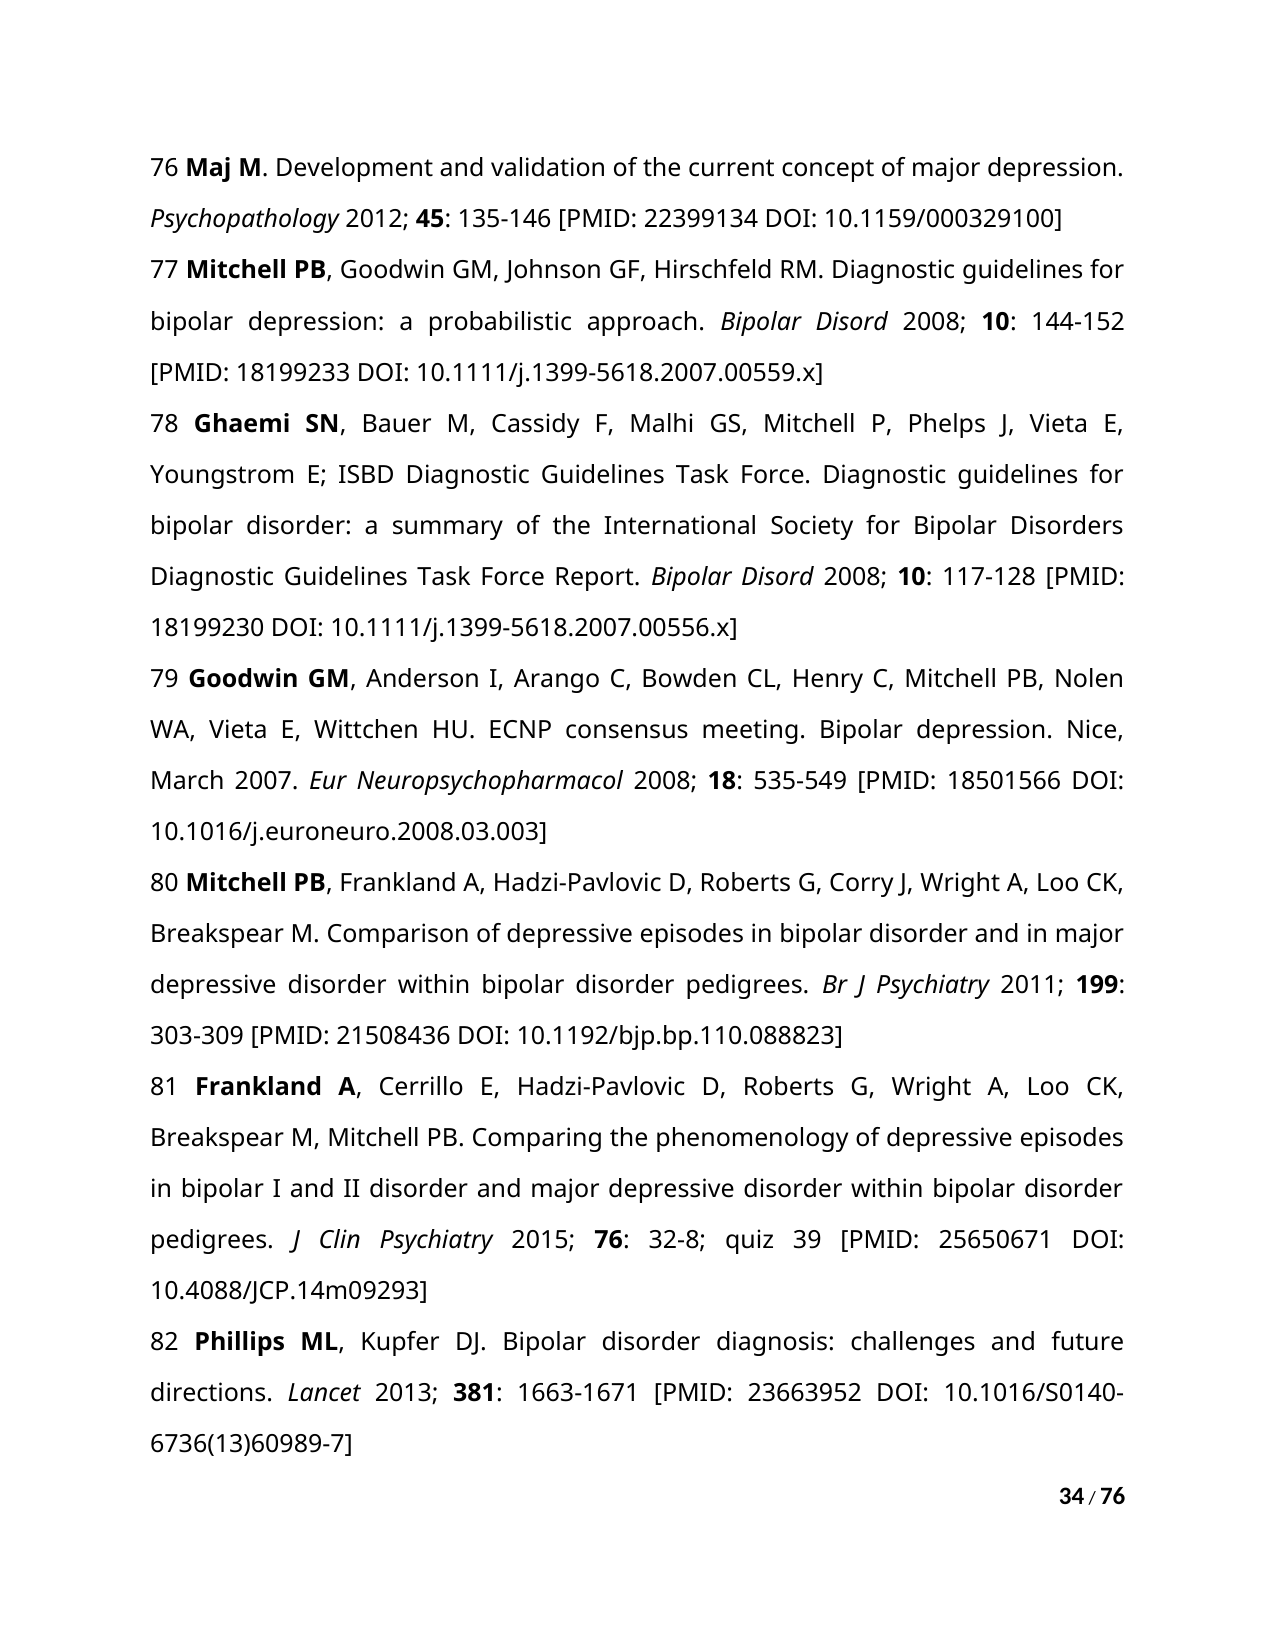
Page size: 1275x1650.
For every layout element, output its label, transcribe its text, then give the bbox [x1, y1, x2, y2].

text 81 Frankland A, Cerrillo E, Hadzi-Pavlovic D, Roberts G, Wright A, Loo CK, Breakspear M, Mitchell PB. Comparing the phenomenology of depressive episodes in bipolar I and II disorder and major depressive disorder within bipolar disorder pedigrees. J Clin Psychiatry 2015; 76: 32-8; quiz 39 [PMID: 25650671 DOI: 10.4088/JCP.14m09293] [150, 1069, 1125, 1307]
text 80 Mitchell PB, Frankland A, Hadzi-Pavlovic D, Roberts G, Corry J, Wright A, Loo CK, Breakspear M. Comparison of depressive episodes in bipolar disorder and in major depressive disorder within bipolar disorder pedigrees. Br J Psychiatry 2011; 199: 303-309 [PMID: 21508436 DOI: 10.1192/bjp.bp.110.088823] [150, 864, 1125, 1052]
text 76 Maj M. Development and validation of the current concept of major depression. Psychopathology 2012; 45: 135-146 [PMID: 22399134 DOI: 10.1159/000329100] [150, 150, 1125, 235]
text 82 Phillips ML, Kupfer DJ. Bipolar disorder diagnosis: challenges and future directions. Lancet 2013; 381: 1663-1671 [PMID: 23663952 DOI: 10.1016/S0140-6736(13)60989-7] [150, 1324, 1125, 1460]
text 77 Mitchell PB, Goodwin GM, Johnson GF, Hirschfeld RM. Diagnostic guidelines for bipolar depression: a probabilistic approach. Bipolar Disord 2008; 10: 144-152 [PMID: 18199233 DOI: 10.1111/j.1399-5618.2007.00559.x] [150, 252, 1125, 388]
text 79 Goodwin GM, Anderson I, Arango C, Bowden CL, Henry C, Mitchell PB, Nolen WA, Vieta E, Wittchen HU. ECNP consensus meeting. Bipolar depression. Nice, March 2007. Eur Neuropsychopharmacol 2008; 18: 535-549 [PMID: 18501566 DOI: 10.1016/j.euroneuro.2008.03.003] [150, 660, 1125, 848]
text 78 Ghaemi SN, Bauer M, Cassidy F, Malhi GS, Mitchell P, Phelps J, Vieta E, Youngstrom E; ISBD Diagnostic Guidelines Task Force. Diagnostic guidelines for bipolar disorder: a summary of the International Society for Bipolar Disorders Diagnostic Guidelines Task Force Report. Bipolar Disord 2008; 10: 117-128 [PMID: 18199230 DOI: 10.1111/j.1399-5618.2007.00556.x] [150, 405, 1125, 643]
